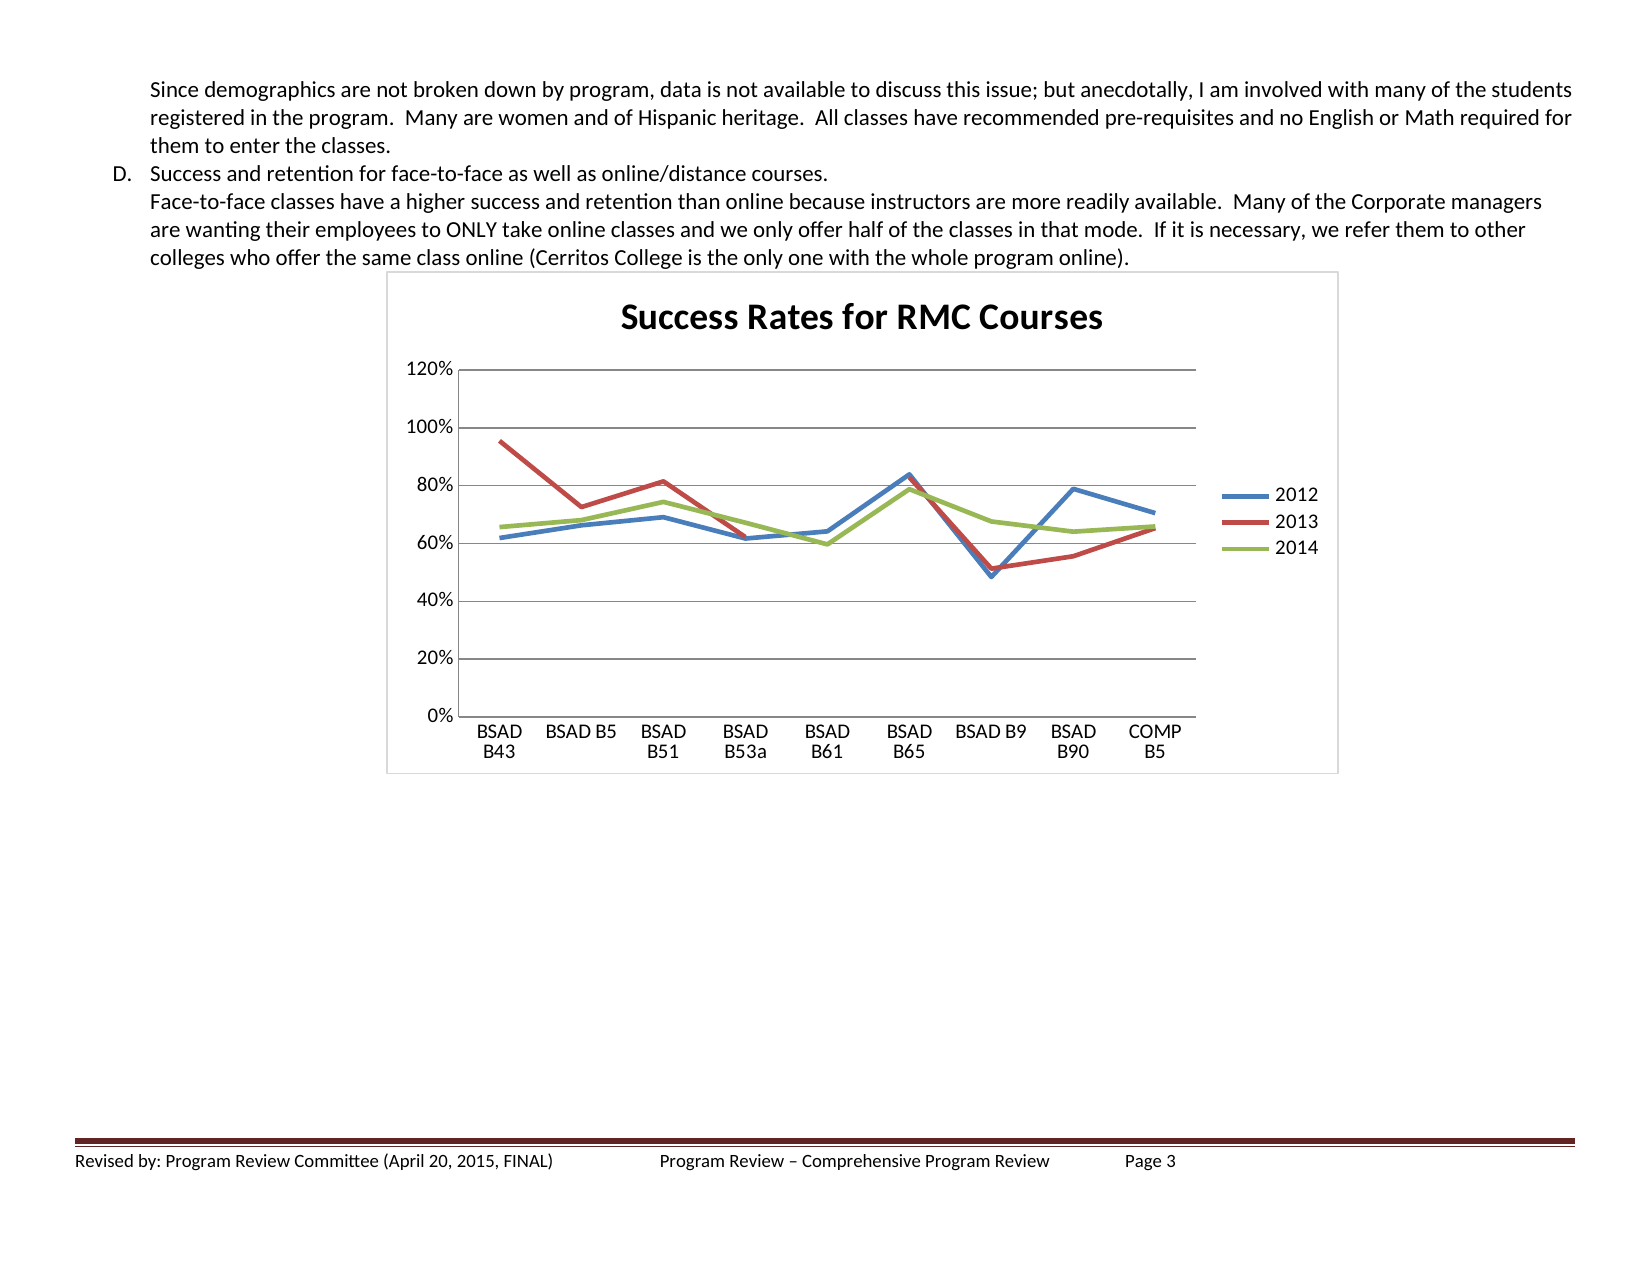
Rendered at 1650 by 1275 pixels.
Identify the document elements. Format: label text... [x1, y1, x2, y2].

list Success and retention for face-to-face as well as online/distance courses. [112, 159, 1575, 187]
text Since demographics are not broken down by program, data is not available to discuss this issue; but anecdotally, I am involved with many of the students registered in the program. Many are women and of Hispanic heritage. All classes have recommended pre-requisites and no English or Math required for them to enter the classes. [150, 75, 1575, 159]
text Face-to-face classes have a higher success and retention than online because instructors are more readily available. Many of the Corporate managers are wanting their employees to ONLY take online classes and we only offer half of the classes in that mode. If it is necessary, we refer them to other colleges who offer the same class online (Cerritos College is the only one with the whole program online). [150, 187, 1575, 271]
